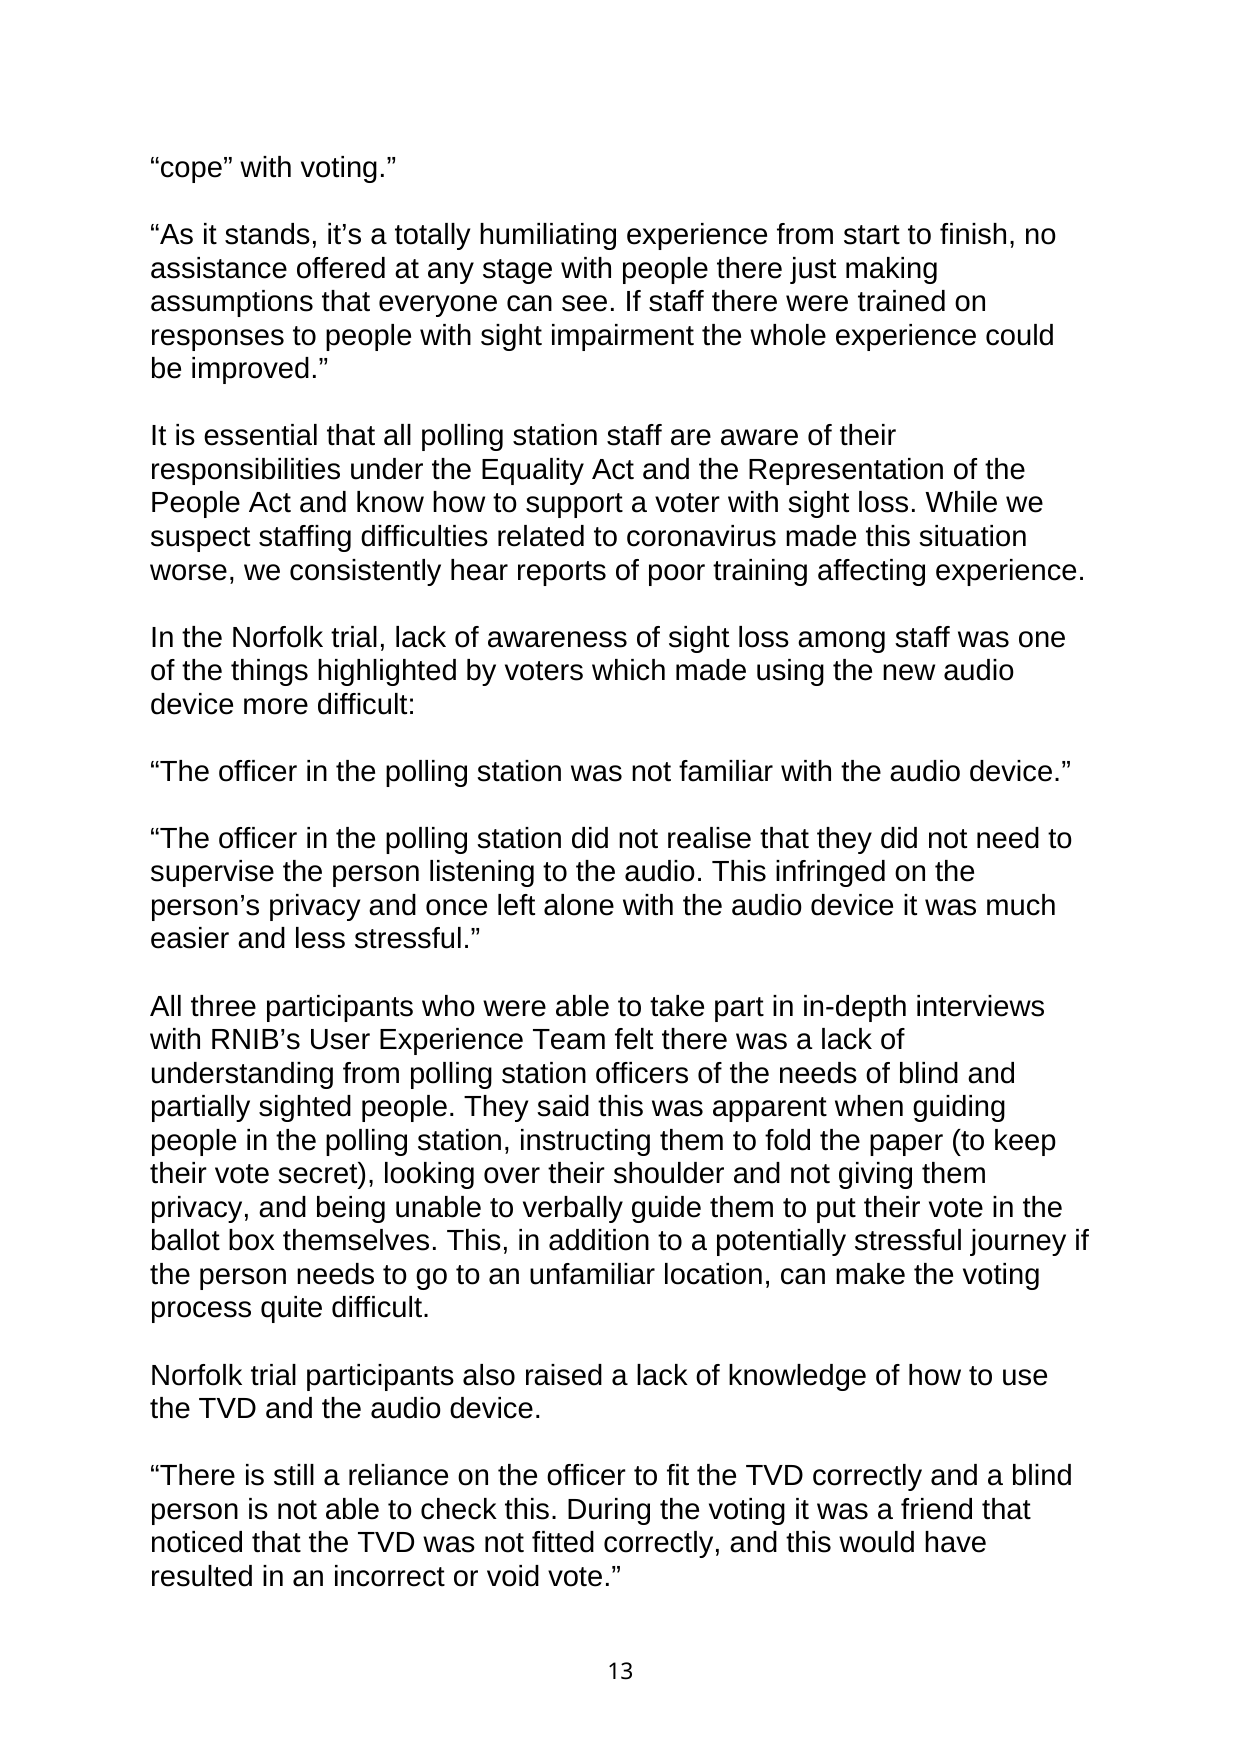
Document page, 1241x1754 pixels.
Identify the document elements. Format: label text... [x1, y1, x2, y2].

text “As it stands, it’s a totally humiliating experience from start to finish, no assistance offered at any stage with people there just making assumptions that everyone can see. If staff there were trained on responses to people with sight impairment the whole experience could be improved.” [150, 217, 1090, 385]
text “The officer in the polling station did not realise that they did not need to supervise the person listening to the audio. This infringed on the person’s privacy and once left alone with the audio device it was much easier and less stressful.” [150, 821, 1090, 955]
text It is essential that all polling station staff are aware of their responsibilities under the Equality Act and the Representation of the People Act and know how to support a voter with sight loss. While we suspect staffing difficulties related to coronavirus made this situation worse, we consistently hear reports of poor training affecting experience. [150, 418, 1090, 586]
text All three participants who were able to take part in in-depth interviews with RNIB’s User Experience Team felt there was a lack of understanding from polling station officers of the needs of blind and partially sighted people. They said this was apparent when guiding people in the polling station, instructing them to fold the paper (to keep their vote secret), looking over their shoulder and not giving them privacy, and being unable to verbally guide them to put their vote in the ballot box themselves. This, in addition to a potentially stressful journey if the person needs to go to an unfamiliar location, can make the voting process quite difficult. [150, 988, 1090, 1324]
text In the Norfolk trial, lack of awareness of sight loss among staff was one of the things highlighted by voters which made using the new audio device more difficult: [150, 619, 1090, 720]
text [150, 150, 1090, 183]
text “The officer in the polling station was not familiar with the audio device.” [150, 754, 1090, 787]
text Norfolk trial participants also raised a lack of knowledge of how to use the TVD and the audio device. [150, 1357, 1090, 1424]
text “There is still a reliance on the officer to fit the TVD correctly and a blind person is not able to check this. During the voting it was a friend that noticed that the TVD was not fitted correctly, and this would have resulted in an incorrect or void vote.” [150, 1458, 1090, 1592]
